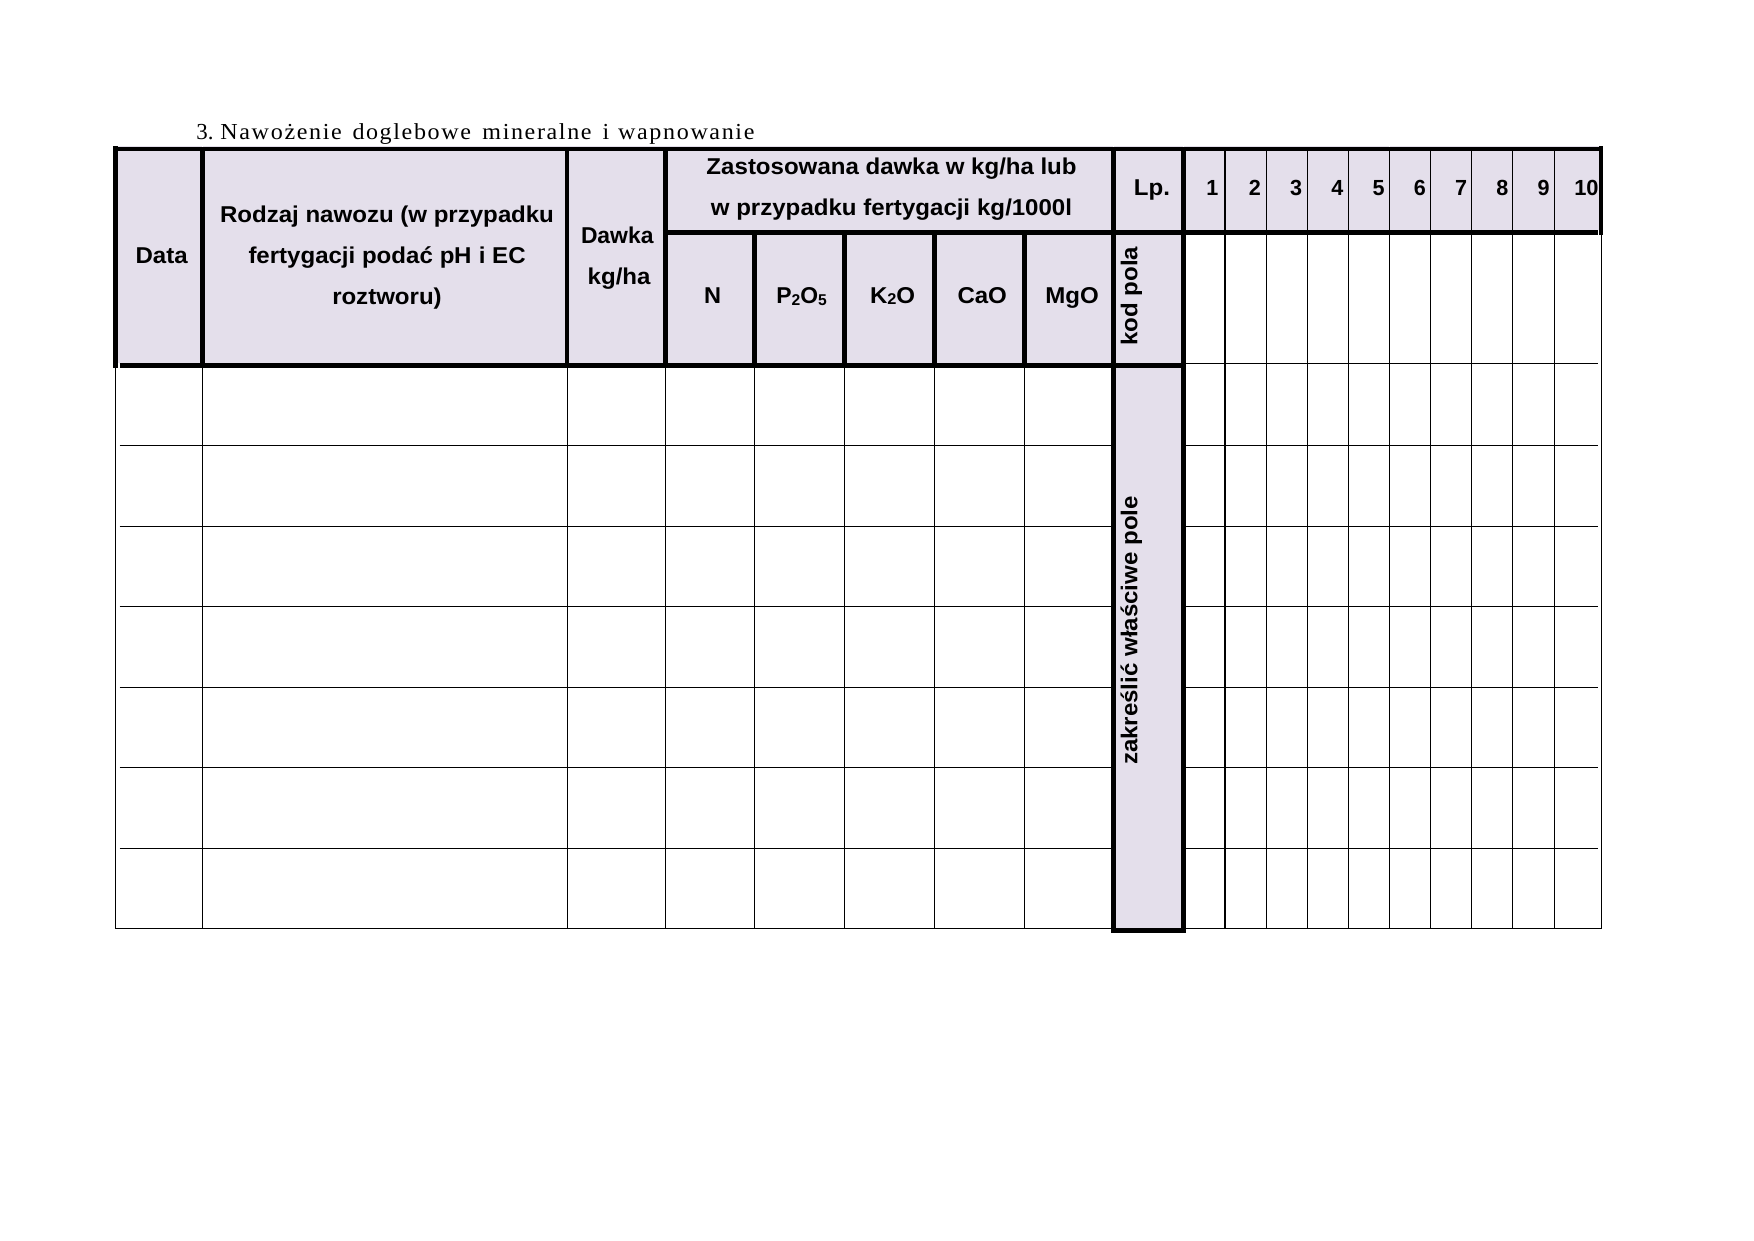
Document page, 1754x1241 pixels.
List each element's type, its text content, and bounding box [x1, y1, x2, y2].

table_header 8 [1472, 151, 1512, 230]
table_cell [666, 446, 754, 526]
table_cell [568, 368, 665, 445]
table_cell [1025, 446, 1111, 526]
table_cell [1186, 768, 1224, 847]
table_cell [935, 368, 1024, 445]
table_cell [845, 849, 934, 928]
table_cell [568, 768, 665, 847]
table_cell [935, 849, 1024, 928]
table_cell [1267, 446, 1307, 526]
table_cell [755, 607, 844, 687]
table_cell [935, 768, 1024, 847]
table_cell [1186, 364, 1224, 445]
table_cell [203, 849, 567, 928]
table_cell [1431, 527, 1471, 606]
table_cell [1555, 230, 1601, 363]
table_cell [568, 446, 665, 526]
table_cell [116, 526, 202, 606]
table_cell [1226, 768, 1266, 847]
table_cell [1226, 364, 1266, 445]
table_cell [1472, 527, 1512, 606]
table_cell [1226, 446, 1266, 526]
table_cell [1226, 527, 1266, 606]
table_cell [1226, 849, 1266, 928]
table_cell [1555, 767, 1601, 847]
table_cell [1431, 849, 1471, 928]
table_cell [1226, 607, 1266, 687]
table_cell [1431, 607, 1471, 687]
table_cell [116, 363, 202, 445]
table_cell [1513, 527, 1554, 606]
table_cell [1025, 368, 1111, 445]
table_header Zastosowana dawka w kg/ha lub w przypadku fertygacji kg/1000l [668, 151, 1111, 230]
table_cell [1308, 688, 1348, 767]
table_cell [1267, 527, 1307, 606]
table_cell [1349, 446, 1389, 526]
table_cell [1349, 527, 1389, 606]
table_cell [1555, 687, 1601, 767]
subtitle Nawożenie doglebowe mineralne i wapnowanie [196, 118, 1614, 144]
table_cell [1431, 235, 1471, 363]
table_cell [1025, 849, 1111, 928]
table_cell [1308, 527, 1348, 606]
table_cell [1186, 688, 1224, 767]
table_cell MgO [1027, 235, 1111, 363]
table_cell [116, 687, 202, 767]
table_cell [1431, 688, 1471, 767]
table_cell [1390, 688, 1430, 767]
table_cell [1513, 849, 1554, 928]
table_cell [568, 849, 665, 928]
table_cell [1308, 607, 1348, 687]
table_cell [203, 446, 567, 526]
table_cell [845, 688, 934, 767]
table_cell [1431, 364, 1471, 445]
table_cell [1390, 364, 1430, 445]
table_header 3 [1267, 151, 1307, 230]
table_header Dawka kg/ha [569, 151, 663, 363]
table_cell [1349, 607, 1389, 687]
table_cell [1186, 527, 1224, 606]
table_cell [1308, 235, 1348, 363]
table_cell [1390, 768, 1430, 847]
table_cell [935, 527, 1024, 606]
table_cell [1349, 688, 1389, 767]
table_cell [755, 446, 844, 526]
table_cell [666, 768, 754, 847]
table_cell P2O5 [757, 235, 842, 363]
table_cell [568, 527, 665, 606]
table_cell [1513, 235, 1554, 363]
table_cell [1025, 607, 1111, 687]
table_cell [1472, 235, 1512, 363]
table_cell [935, 446, 1024, 526]
table_cell [1226, 688, 1266, 767]
table_cell [1267, 235, 1307, 363]
table_cell [1308, 364, 1348, 445]
table_cell [1555, 363, 1601, 445]
table_cell [845, 446, 934, 526]
table_cell [116, 848, 202, 928]
table_cell [116, 767, 202, 847]
table_cell [666, 607, 754, 687]
table_cell [1431, 768, 1471, 847]
table_header Lp. [1116, 151, 1181, 230]
table_header 2 [1226, 151, 1266, 230]
table_cell [116, 606, 202, 687]
table_cell [1186, 849, 1224, 928]
table_cell [755, 849, 844, 928]
table_cell [1025, 527, 1111, 606]
table_header 9 [1513, 151, 1554, 230]
table_cell [666, 368, 754, 445]
table_cell [845, 527, 934, 606]
table_cell [1431, 446, 1471, 526]
table_cell [1186, 235, 1224, 363]
table_cell [1025, 768, 1111, 847]
table_cell [1390, 607, 1430, 687]
table_header 4 [1308, 151, 1348, 230]
table_cell [1308, 446, 1348, 526]
table_cell [845, 768, 934, 847]
table_cell [203, 607, 567, 687]
table_cell kod pola [1116, 235, 1181, 363]
table_cell [1472, 768, 1512, 847]
table_cell [1349, 768, 1389, 847]
table_cell [1390, 527, 1430, 606]
table_header 5 [1349, 151, 1389, 230]
table_cell [203, 368, 567, 445]
table_cell [1267, 688, 1307, 767]
table_cell [568, 688, 665, 767]
table_cell [755, 368, 844, 445]
table_cell [1555, 526, 1601, 606]
table_header Rodzaj nawozu (w przypadku fertygacji podać pH i EC roztworu) [205, 151, 565, 363]
table_header 10 [1555, 151, 1599, 230]
table_cell [1186, 446, 1224, 526]
table_cell [1472, 688, 1512, 767]
table_cell [1555, 848, 1601, 928]
table_cell [845, 368, 934, 445]
table_cell [1472, 446, 1512, 526]
table_header Data [118, 151, 200, 363]
table_cell [845, 607, 934, 687]
table_cell [1349, 364, 1389, 445]
table_cell [755, 688, 844, 767]
table_cell [1513, 446, 1554, 526]
table_cell [116, 445, 202, 526]
table_cell [935, 607, 1024, 687]
table_cell [755, 527, 844, 606]
table_cell [203, 527, 567, 606]
table_cell [1472, 849, 1512, 928]
table_cell [1349, 235, 1389, 363]
table_cell [1308, 768, 1348, 847]
table_cell zakreślić właściwe pole [1116, 368, 1181, 928]
table_cell N [668, 235, 752, 363]
table_cell [1390, 849, 1430, 928]
table_cell [1513, 688, 1554, 767]
table_header 6 [1390, 151, 1430, 230]
table_cell [203, 768, 567, 847]
table_cell [666, 849, 754, 928]
table_header 7 [1431, 151, 1471, 230]
table_cell [1513, 768, 1554, 847]
table_cell [1267, 364, 1307, 445]
table_cell [755, 768, 844, 847]
table_cell [1555, 606, 1601, 687]
table_header 1 [1186, 151, 1224, 230]
table_cell [1390, 446, 1430, 526]
table_cell [666, 527, 754, 606]
table_cell [1472, 364, 1512, 445]
table_cell [666, 688, 754, 767]
table_cell [1513, 364, 1554, 445]
table_cell [1390, 235, 1430, 363]
table_cell [568, 607, 665, 687]
table_cell [1267, 768, 1307, 847]
table_cell K2O [847, 235, 932, 363]
table_cell [1513, 607, 1554, 687]
table_cell [1186, 607, 1224, 687]
table_cell [1267, 849, 1307, 928]
table_cell [1555, 445, 1601, 526]
table_cell [1267, 607, 1307, 687]
table_cell CaO [937, 235, 1022, 363]
table_cell [1472, 607, 1512, 687]
table_cell [1349, 849, 1389, 928]
table_cell [935, 688, 1024, 767]
table_cell [1226, 235, 1266, 363]
table_cell [1025, 688, 1111, 767]
table_cell [203, 688, 567, 767]
table_cell [1308, 849, 1348, 928]
